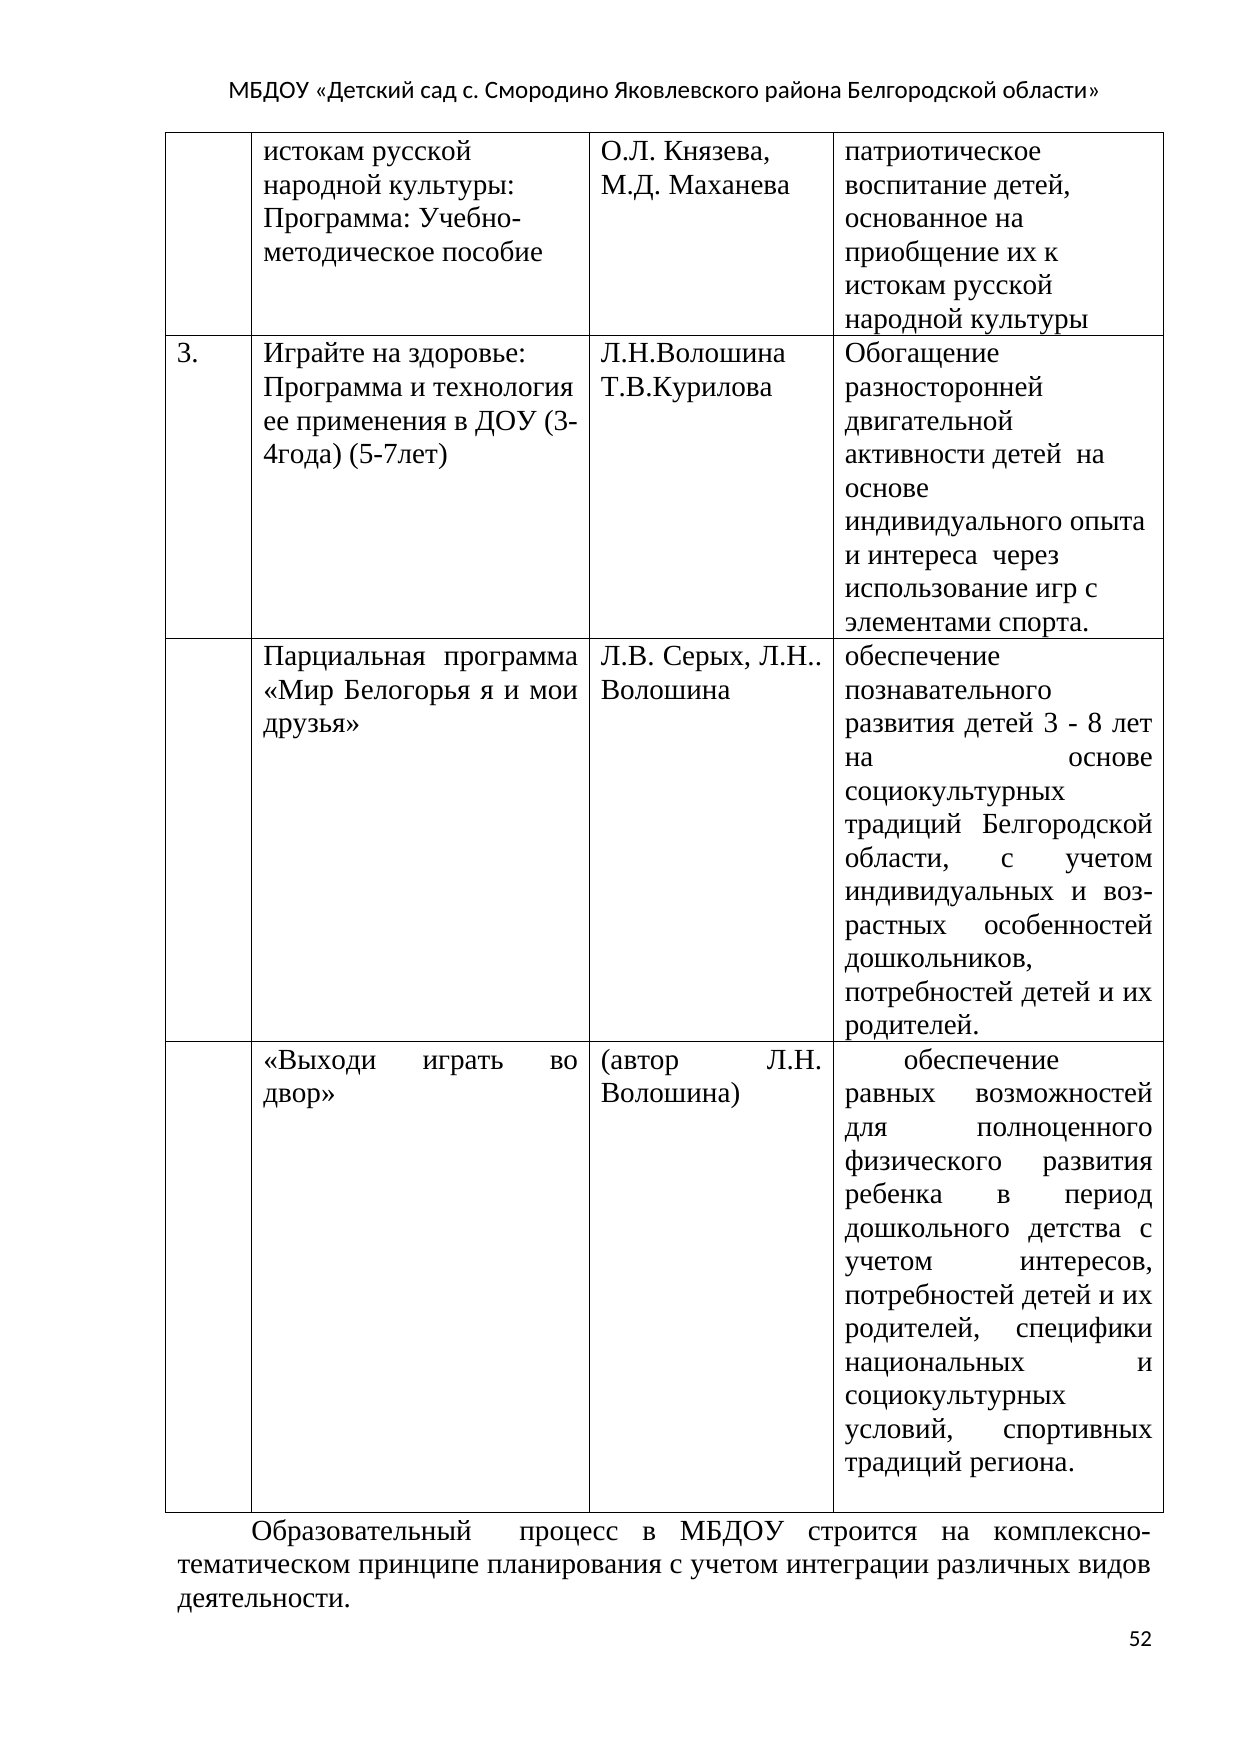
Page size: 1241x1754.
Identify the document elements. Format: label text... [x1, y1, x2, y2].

text Образовательный процесс в МБДОУ строится на комплексно-тематическом принципе планирования с учетом интеграции различных видов деятельности. [177, 1513, 1152, 1613]
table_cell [834, 133, 1163, 334]
table_cell Л.В. Серых, Л.Н.. Волошина [590, 639, 833, 1041]
table_cell (автор Л.Н. Волошина) [590, 1042, 833, 1512]
table_cell обеспечение равных возможностей для полноценного физического развития ребенка в период дошкольного детства с учетом интересов, потребностей детей и их родителей, специфики национальных и социокультурных условий, спортивных традиций региона. [834, 1042, 1163, 1512]
table_cell «Выходи играть во двор» [252, 1042, 589, 1512]
table_cell Парциальная программа «Мир Белогорья я и мои друзья» [252, 639, 589, 1041]
table_cell 3. [166, 336, 251, 637]
table_cell Играйте на здоровье: Программа и технология ее применения в ДОУ (3-4года) (5-7лет) [252, 336, 589, 637]
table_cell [252, 133, 589, 334]
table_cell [590, 133, 833, 334]
table_cell [166, 639, 251, 1041]
table_cell Л.Н.Волошина Т.В.Курилова [590, 336, 833, 637]
table_cell Обогащение разносторонней двигательной активности детей на основе индивидуального опыта и интереса через использование игр с элементами спорта. [834, 336, 1163, 637]
table_cell 2. [166, 133, 251, 334]
table_cell обеспечение познавательного развития детей 3 - 8 лет на основе социокультурных традиций Белгородской области, с учетом индивидуальных и возрастных особенностей дошкольников, потребностей детей и их родителей. [834, 639, 1163, 1041]
table_cell [166, 1042, 251, 1512]
